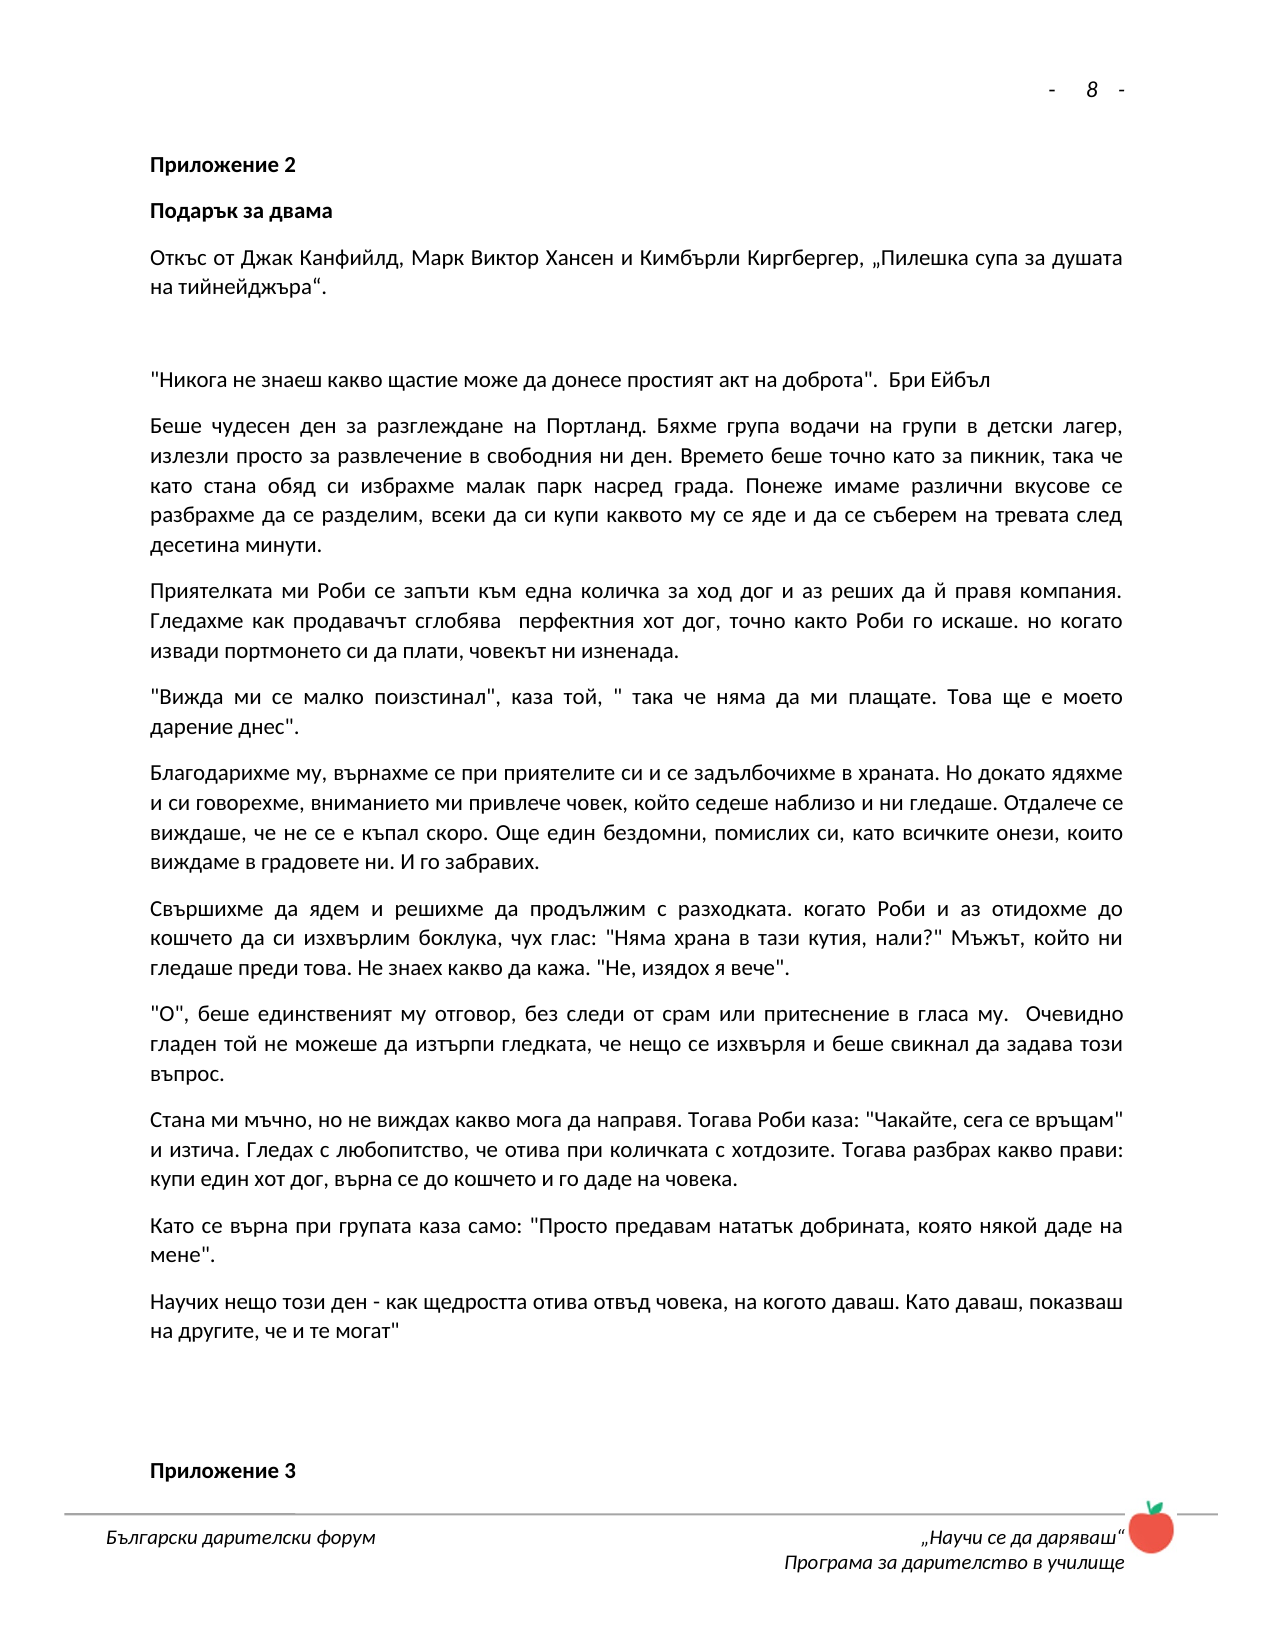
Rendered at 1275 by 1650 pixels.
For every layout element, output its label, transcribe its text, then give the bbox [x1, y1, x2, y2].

text Като се върна при групата каза само: "Просто предавам нататък добрината, която някой даде на мене". [150, 1211, 1125, 1269]
text Приложение 3 [150, 1456, 1125, 1484]
text Приятелката ми Роби се запъти към една количка за ход дог и аз реших да й правя компания. Гледахме как продавачът сглобява перфектния хот дог, точно както Роби го искаше. но когато извади портмонето си да плати, човекът ни изненада. [150, 577, 1125, 664]
text Откъс от Джак Канфийлд, Марк Виктор Хансен и Кимбърли Киргбергер, „Пилешка супа за душата на тийнейджъра“. [150, 243, 1125, 300]
text "Вижда ми се малко поизстинал", каза той, " така че няма да ми плащате. Това ще е моето дарение днес". [150, 682, 1125, 740]
text Свършихме да ядем и решихме да продължим с разходката. когато Роби и аз отидохме до кошчето да си изхвърлим боклука, чух глас: "Няма храна в тази кутия, нали?" Мъжът, който ни гледаше преди това. Не знаех какво да кажа. "Не, изядох я вече". [150, 894, 1125, 981]
text Научих нещо този ден - как щедростта отива отвъд човека, на когото даваш. Като даваш, показваш на другите, че и те могат" [150, 1287, 1125, 1345]
text "Никога не знаеш какво щастие може да донесе простият акт на доброта". Бри Ейбъл [150, 365, 1125, 393]
text Благодарихме му, върнахме се при приятелите си и се задълбочихме в храната. Но докато ядяхме и си говорехме, вниманието ми привлече човек, който седеше наблизо и ни гледаше. Отдалече се виждаше, че не се е къпал скоро. Още един бездомни, помислих си, като всичките онези, които виждаме в градовете ни. И го забравих. [150, 758, 1125, 875]
text Стана ми мъчно, но не виждах какво мога да направя. Тогава Роби каза: "Чакайте, сега се връщам" и изтича. Гледах с любопитство, че отива при количката с хотдозите. Тогава разбрах какво прави: купи един хот дог, върна се до кошчето и го даде на човека. [150, 1105, 1125, 1193]
text "О", беше единственият му отговор, без следи от срам или притеснение в гласа му. Очевидно гладен той не можеше да изтърпи гледката, че нещо се изхвърля и беше свикнал да задава този въпрос. [150, 999, 1125, 1087]
text Подарък за двама [150, 196, 1125, 224]
text Приложение 2 [150, 150, 1125, 178]
text Беше чудесен ден за разглеждане на Портланд. Бяхме група водачи на групи в детски лагер, излезли просто за развлечение в свободния ни ден. Времето беше точно като за пикник, така че като стана обяд си избрахме малак парк насред града. Понеже имаме различни вкусове се разбрахме да се разделим, всеки да си купи каквото му се яде и да се съберем на тревата след десетина минути. [150, 411, 1125, 558]
picture [1125, 1498, 1177, 1557]
